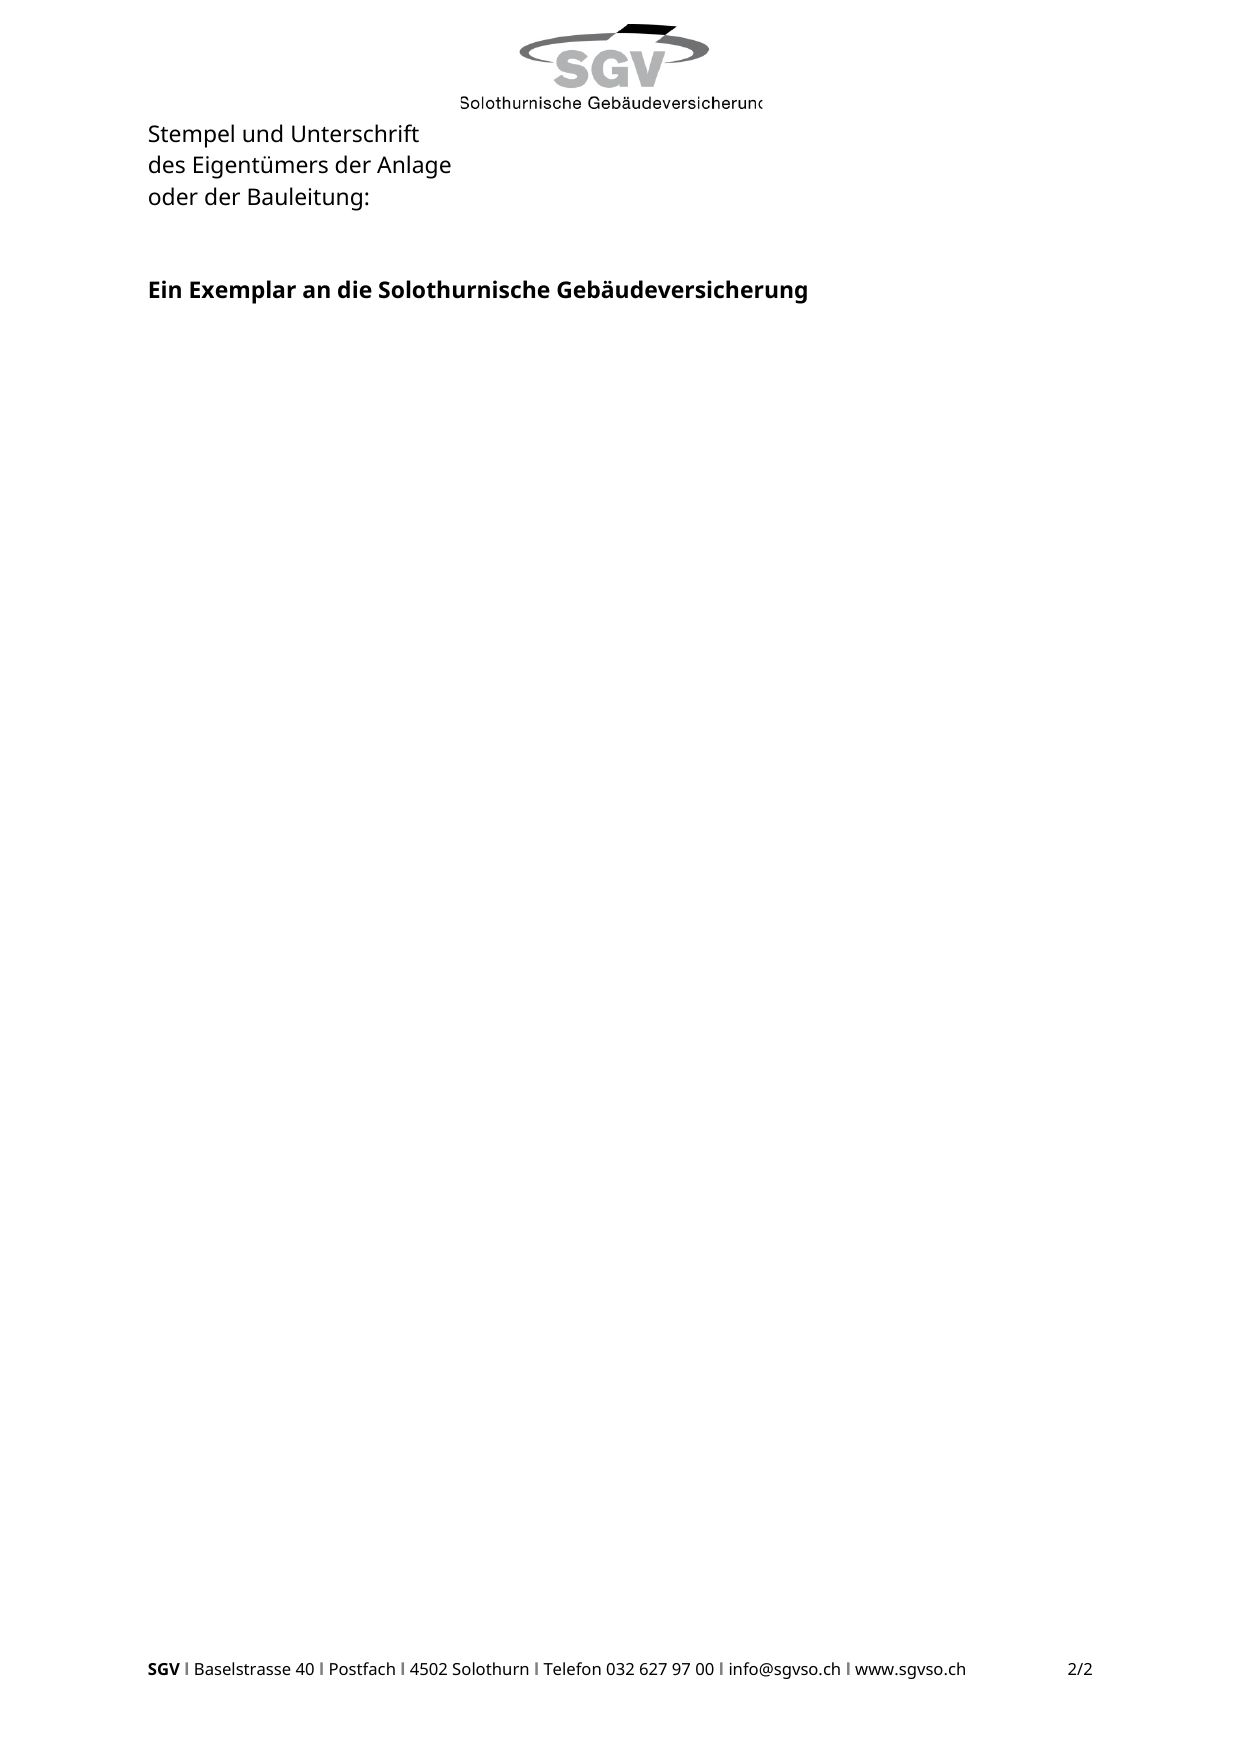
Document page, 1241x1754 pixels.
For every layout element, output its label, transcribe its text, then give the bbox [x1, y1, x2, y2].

picture [459, 24, 763, 109]
text Stempel und Unterschrift [148, 118, 1144, 149]
text des Eigentümers der Anlage [148, 149, 1144, 181]
subtitle Ein Exemplar an die Solothurnische Gebäudeversicherung [148, 274, 1144, 306]
text oder der Bauleitung: [148, 181, 1144, 212]
